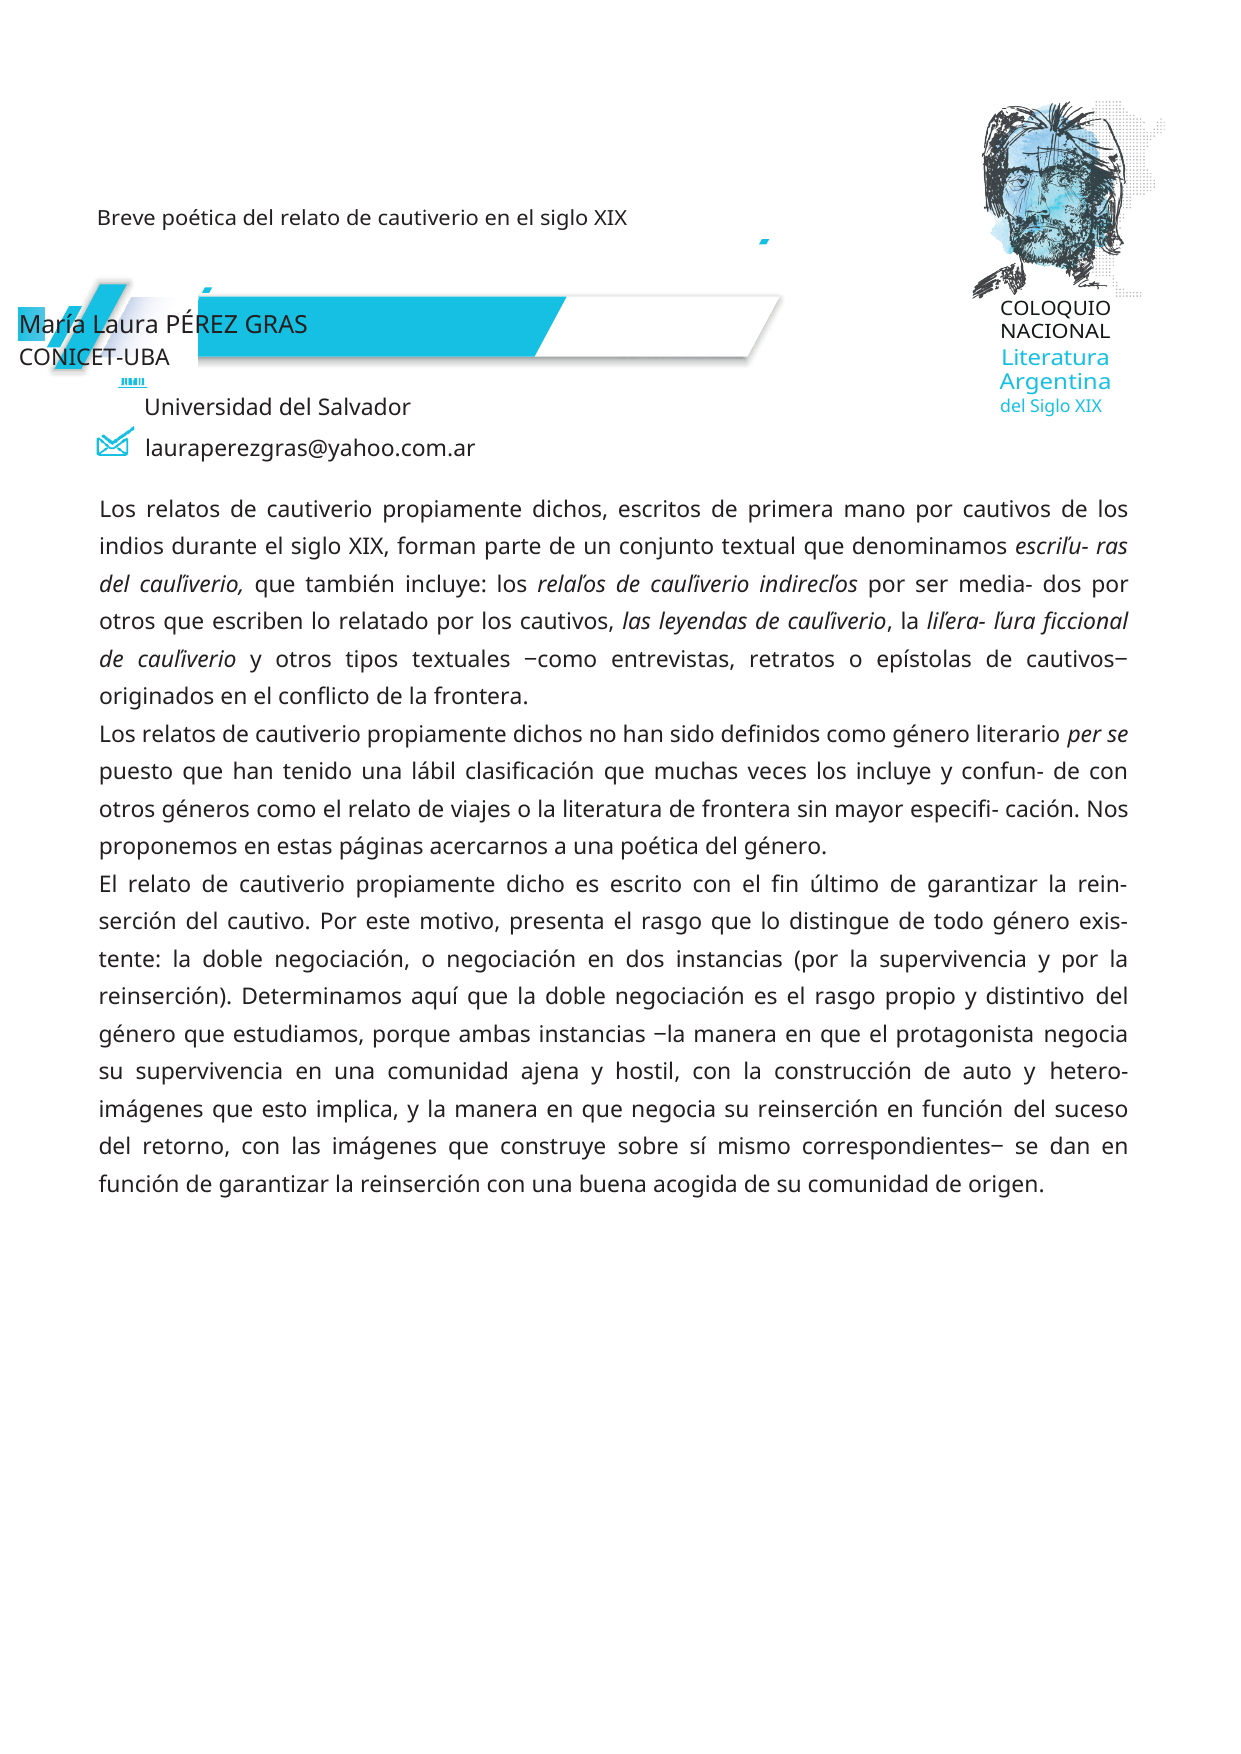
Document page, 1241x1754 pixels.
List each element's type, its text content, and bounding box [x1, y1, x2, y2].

picture [18, 275, 786, 388]
text del Siglo XIX [1000, 396, 1201, 416]
text NACIONAL [1000, 320, 1201, 343]
picture [972, 101, 1165, 299]
text Los relatos de cautiverio propiamente dichos no han sido deﬁnidos como género literario per se puesto que han tenido una lábil clasiﬁcación que muchas veces los incluye y confun- de con otros géneros como el relato de viajes o la literatura de frontera sin mayor especiﬁ- cación. Nos proponemos en estas páginas acercarnos a una poética del género. [99, 718, 1128, 862]
text Los relatos de cautiverio propiamente dichos, escritos de primera mano por cautivos de los indios durante el siglo XIX, forman parte de un conjunto textual que denominamos escriľu- ras del cauľiverio, que también incluye: los relaľos de cauľiverio indirecľos por ser media- dos por otros que escriben lo relatado por los cautivos, las leyendas de cauľiverio, la liľera- ľura ﬁccional de cauľiverio y otros tipos textuales ‒como entrevistas, retratos o epístolas de cautivos‒ originados en el conﬂicto de la frontera. [99, 493, 1129, 712]
text Universidad del Salvador [144, 391, 679, 422]
picture [96, 426, 135, 456]
text Literatura Argentina [999, 345, 1118, 396]
text COLOQUIO [1000, 296, 1201, 320]
text Breve poética del relato de cautiverio en el siglo XIX [97, 203, 679, 232]
text lauraperezgras@yahoo.com.ar [97, 427, 679, 463]
text El relato de cautiverio propiamente dicho es escrito con el ﬁn último de garantizar la rein- serción del cautivo. Por este motivo, presenta el rasgo que lo distingue de todo género exis- tente: la doble negociación, o negociación en dos instancias (por la supervivencia y por la reinserción). Determinamos aquí que la doble negociación es el rasgo propio y distintivo del género que estudiamos, porque ambas instancias ‒la manera en que el protagonista negocia su supervivencia en una comunidad ajena y hostil, con la construcción de auto y hetero-imágenes que esto implica, y la manera en que negocia su reinserción en función del suceso del retorno, con las imágenes que construye sobre sí mismo correspondientes‒ se dan en función de garantizar la reinserción con una buena acogida de su comunidad de origen. [98, 868, 1128, 1199]
